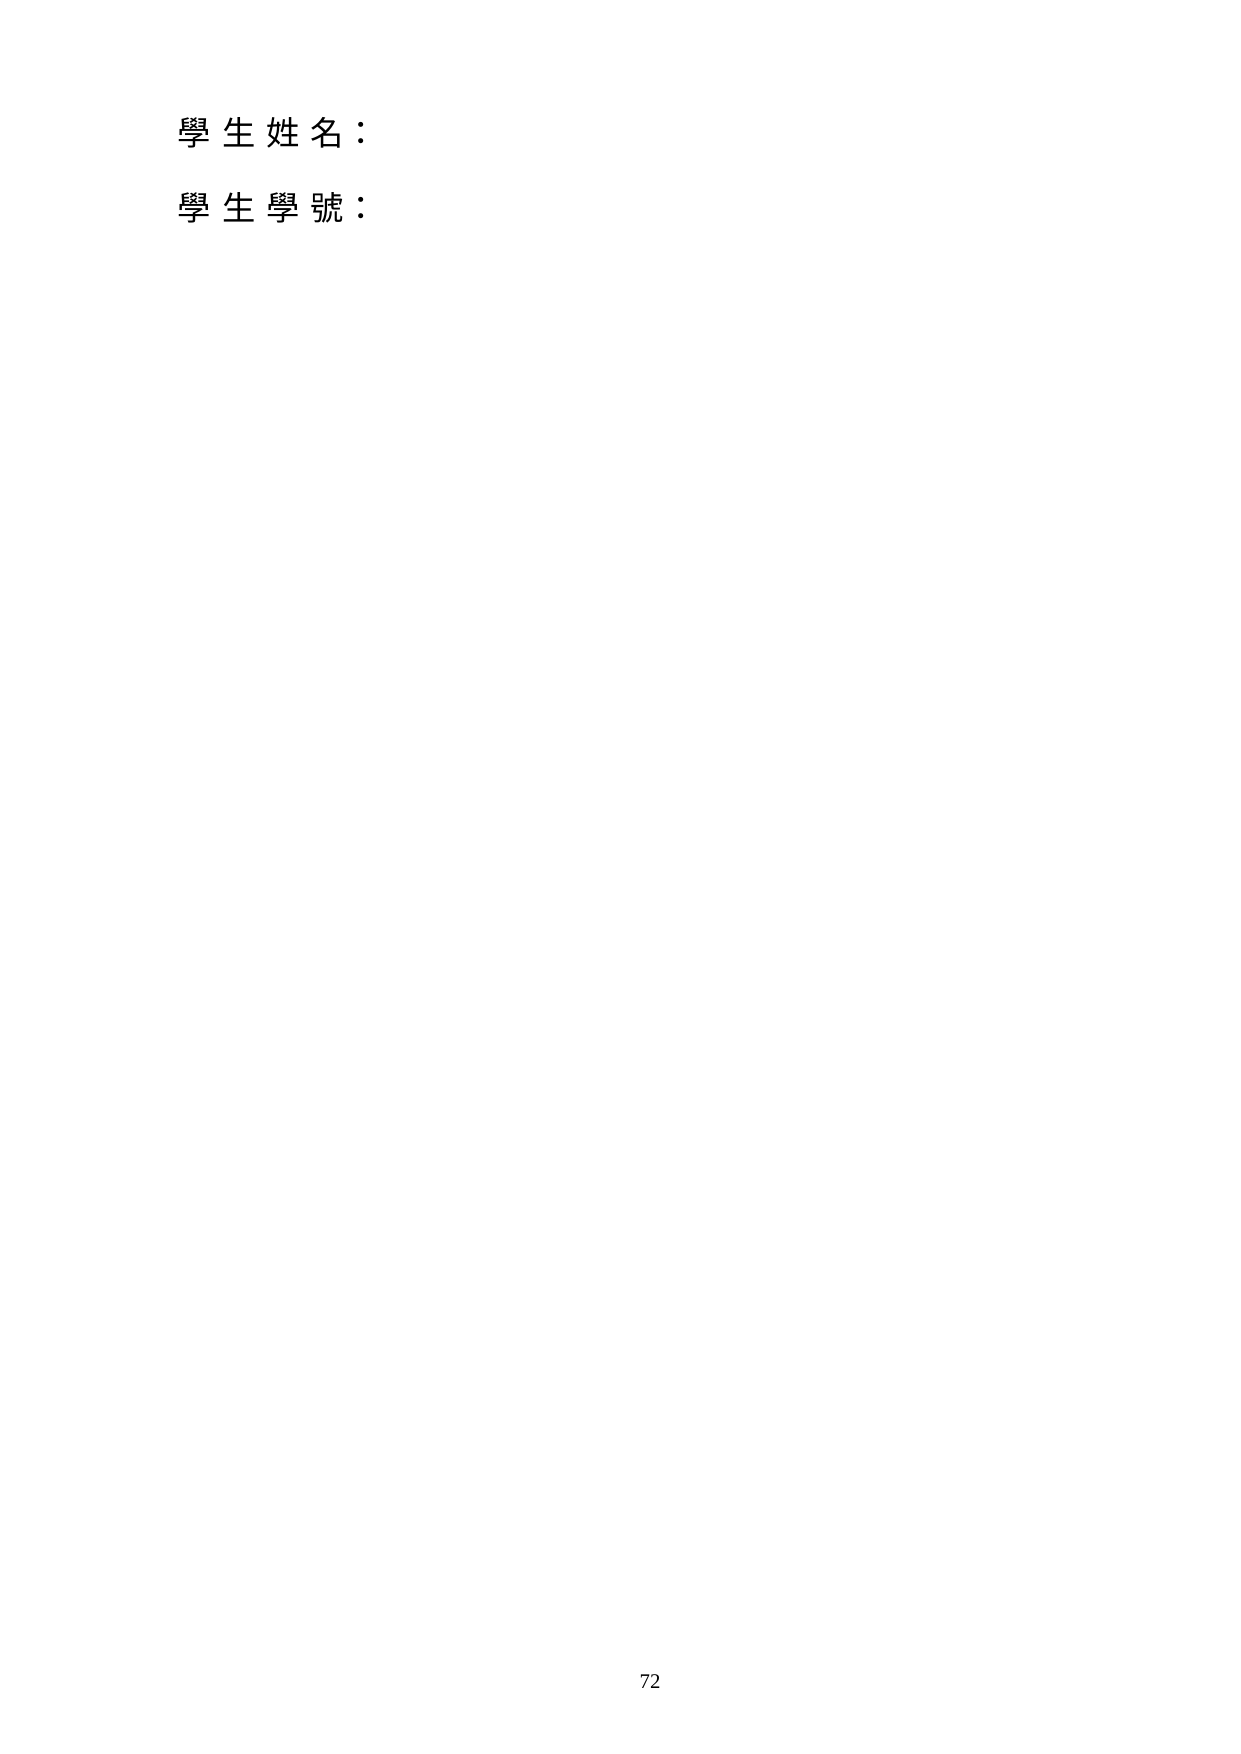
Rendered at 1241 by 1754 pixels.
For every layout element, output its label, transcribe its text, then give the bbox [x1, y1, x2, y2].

text 學生學號： [177, 168, 1167, 243]
text 學生姓名： [177, 93, 1167, 168]
